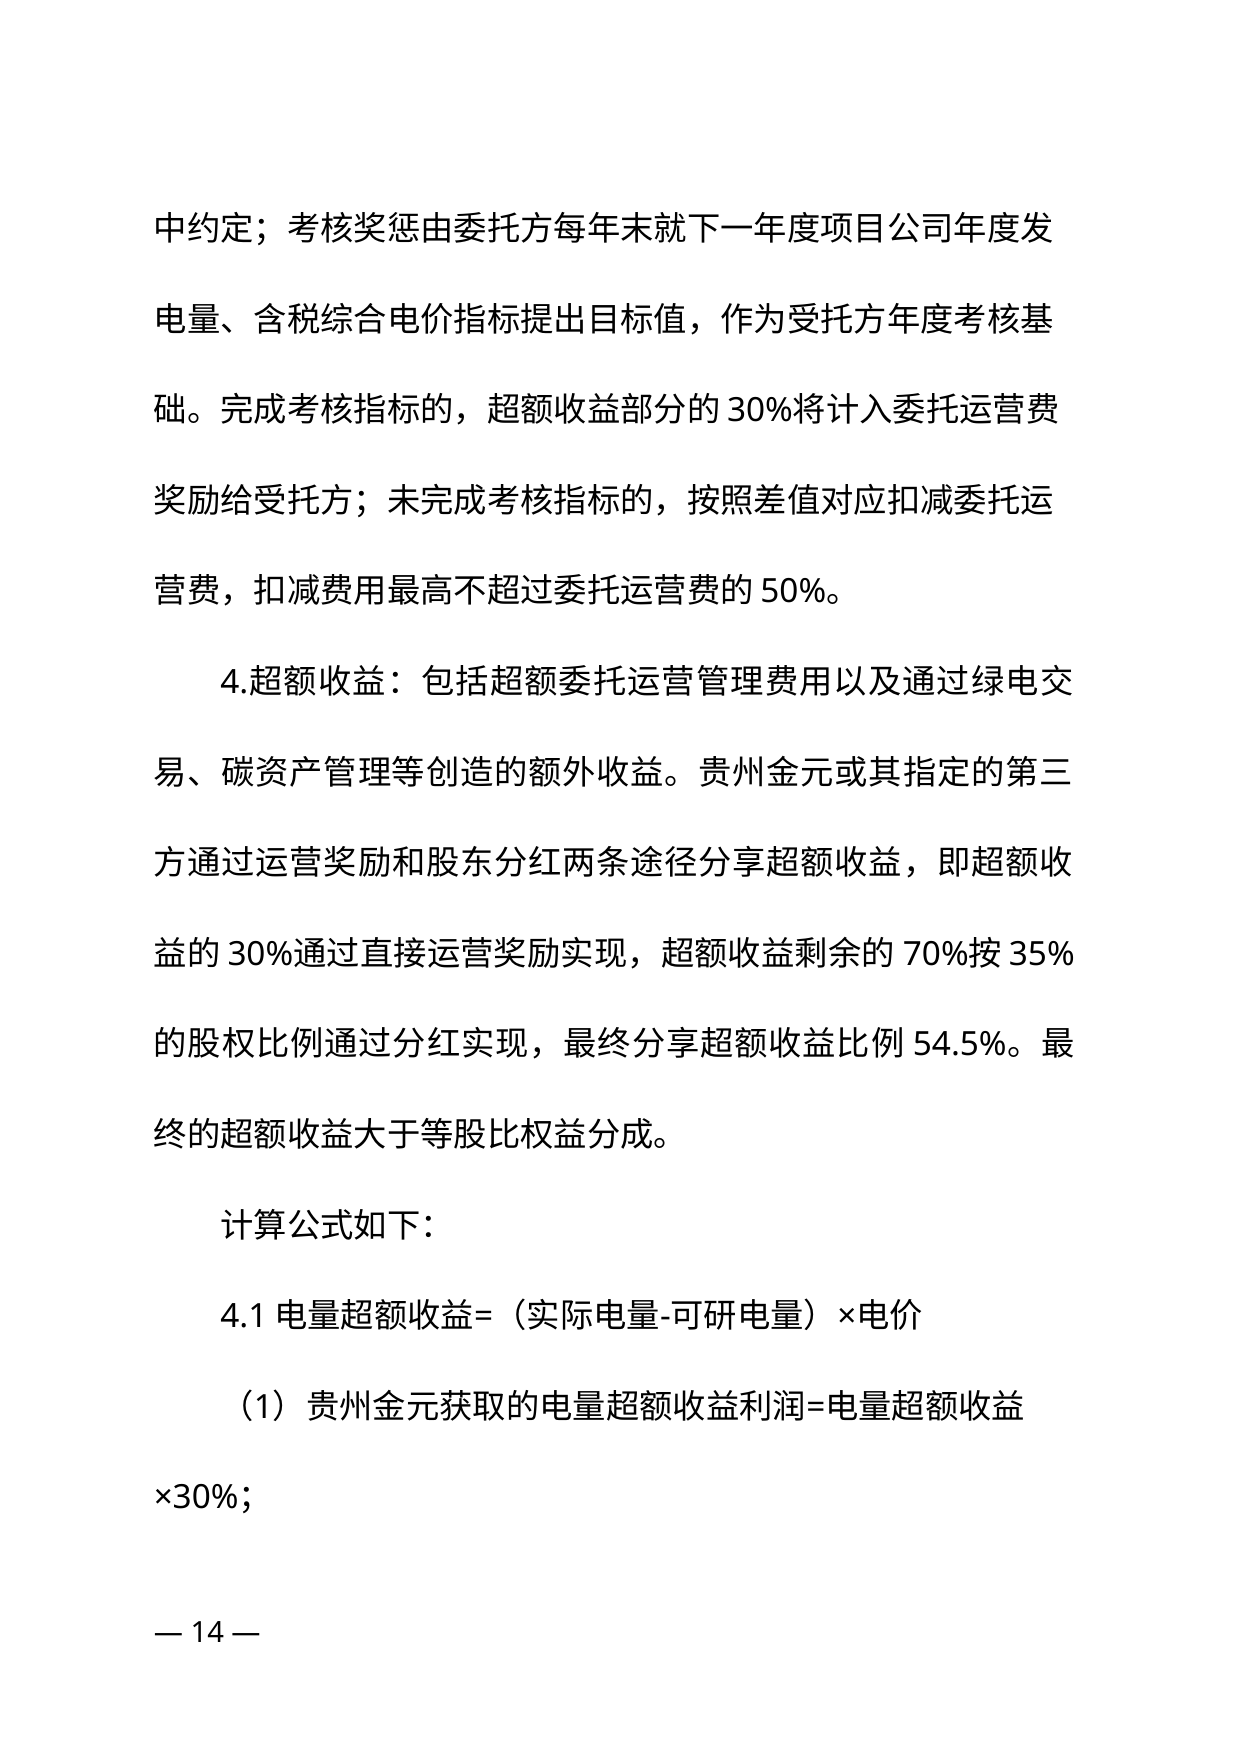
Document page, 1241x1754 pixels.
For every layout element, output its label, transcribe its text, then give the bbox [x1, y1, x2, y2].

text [153, 181, 1075, 634]
text （1）贵州金元获取的电量超额收益利润=电量超额收益×30%； [153, 1359, 1075, 1540]
text 计算公式如下： [153, 1177, 1075, 1268]
text 4.1电量超额收益=（实际电量-可研电量）×电价 [153, 1268, 1075, 1359]
text 4.超额收益：包括超额委托运营管理费用以及通过绿电交易、碳资产管理等创造的额外收益。贵州金元或其指定的第三方通过运营奖励和股东分红两条途径分享超额收益，即超额收益的30%通过直接运营奖励实现，超额收益剩余的70%按35%的股权比例通过分红实现，最终分享超额收益比例54.5%。最终的超额收益大于等股比权益分成。 [153, 634, 1075, 1177]
